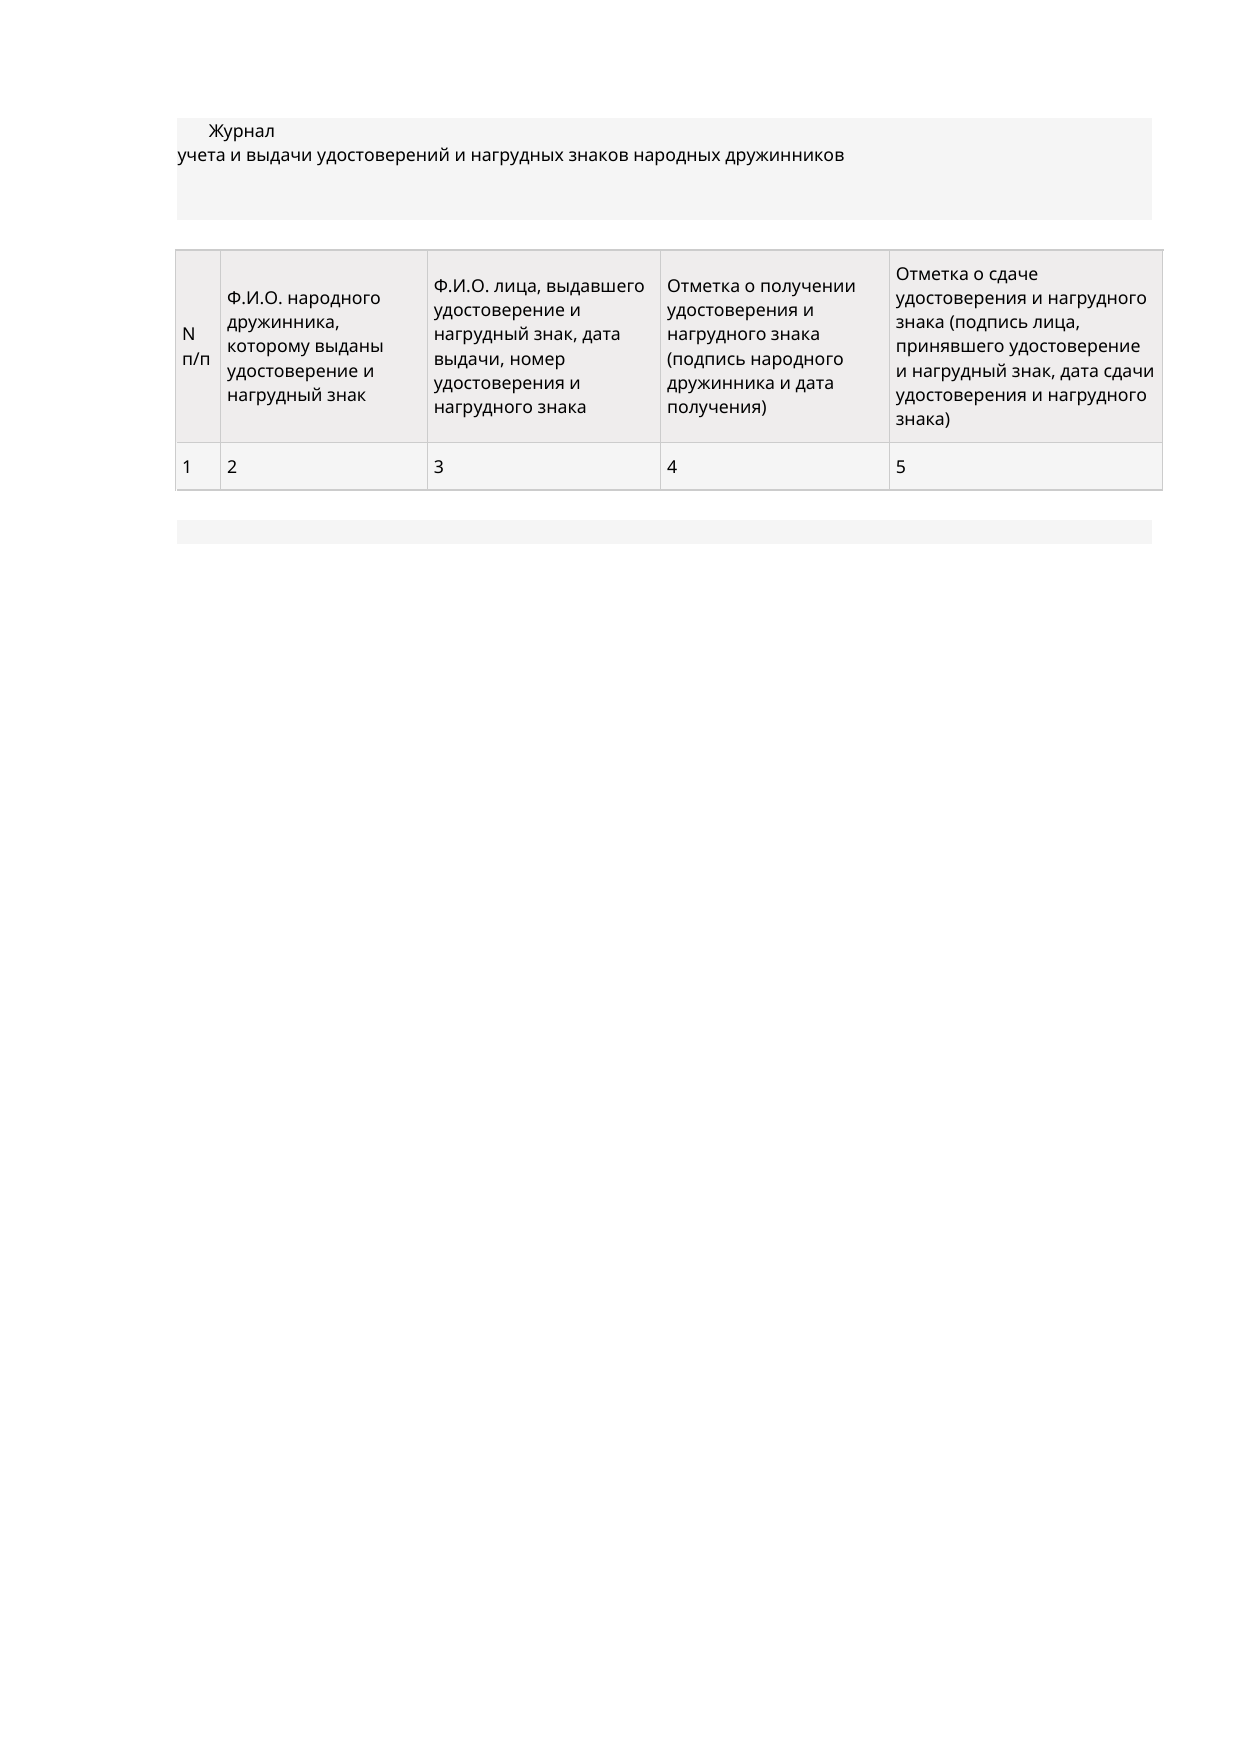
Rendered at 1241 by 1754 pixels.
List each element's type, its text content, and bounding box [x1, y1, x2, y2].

table_header Ф.И.О. народного дружинника, которому выданы удостоверение и нагрудный знак [221, 251, 427, 442]
table_header Отметка о получении удостоверения и нагрудного знака (подпись народного дружинника и дата получения) [661, 251, 889, 442]
table_cell 2 [221, 443, 427, 489]
table_cell 5 [890, 443, 1162, 489]
table_header N п/п [176, 251, 220, 442]
table_cell 3 [428, 443, 660, 489]
table_cell 4 [661, 443, 889, 489]
table_header Отметка о сдаче удостоверения и нагрудного знака (подпись лица, принявшего удостоверение и нагрудный знак, дата сдачи удостоверения и нагрудного знака) [890, 251, 1162, 442]
text Журнал учета и выдачи удостоверений и нагрудных знаков народных дружинников [177, 118, 1152, 166]
table_cell 1 [176, 443, 220, 489]
table_header Ф.И.О. лица, выдавшего удостоверение и нагрудный знак, дата выдачи, номер удостоверения и нагрудного знака [428, 251, 660, 442]
